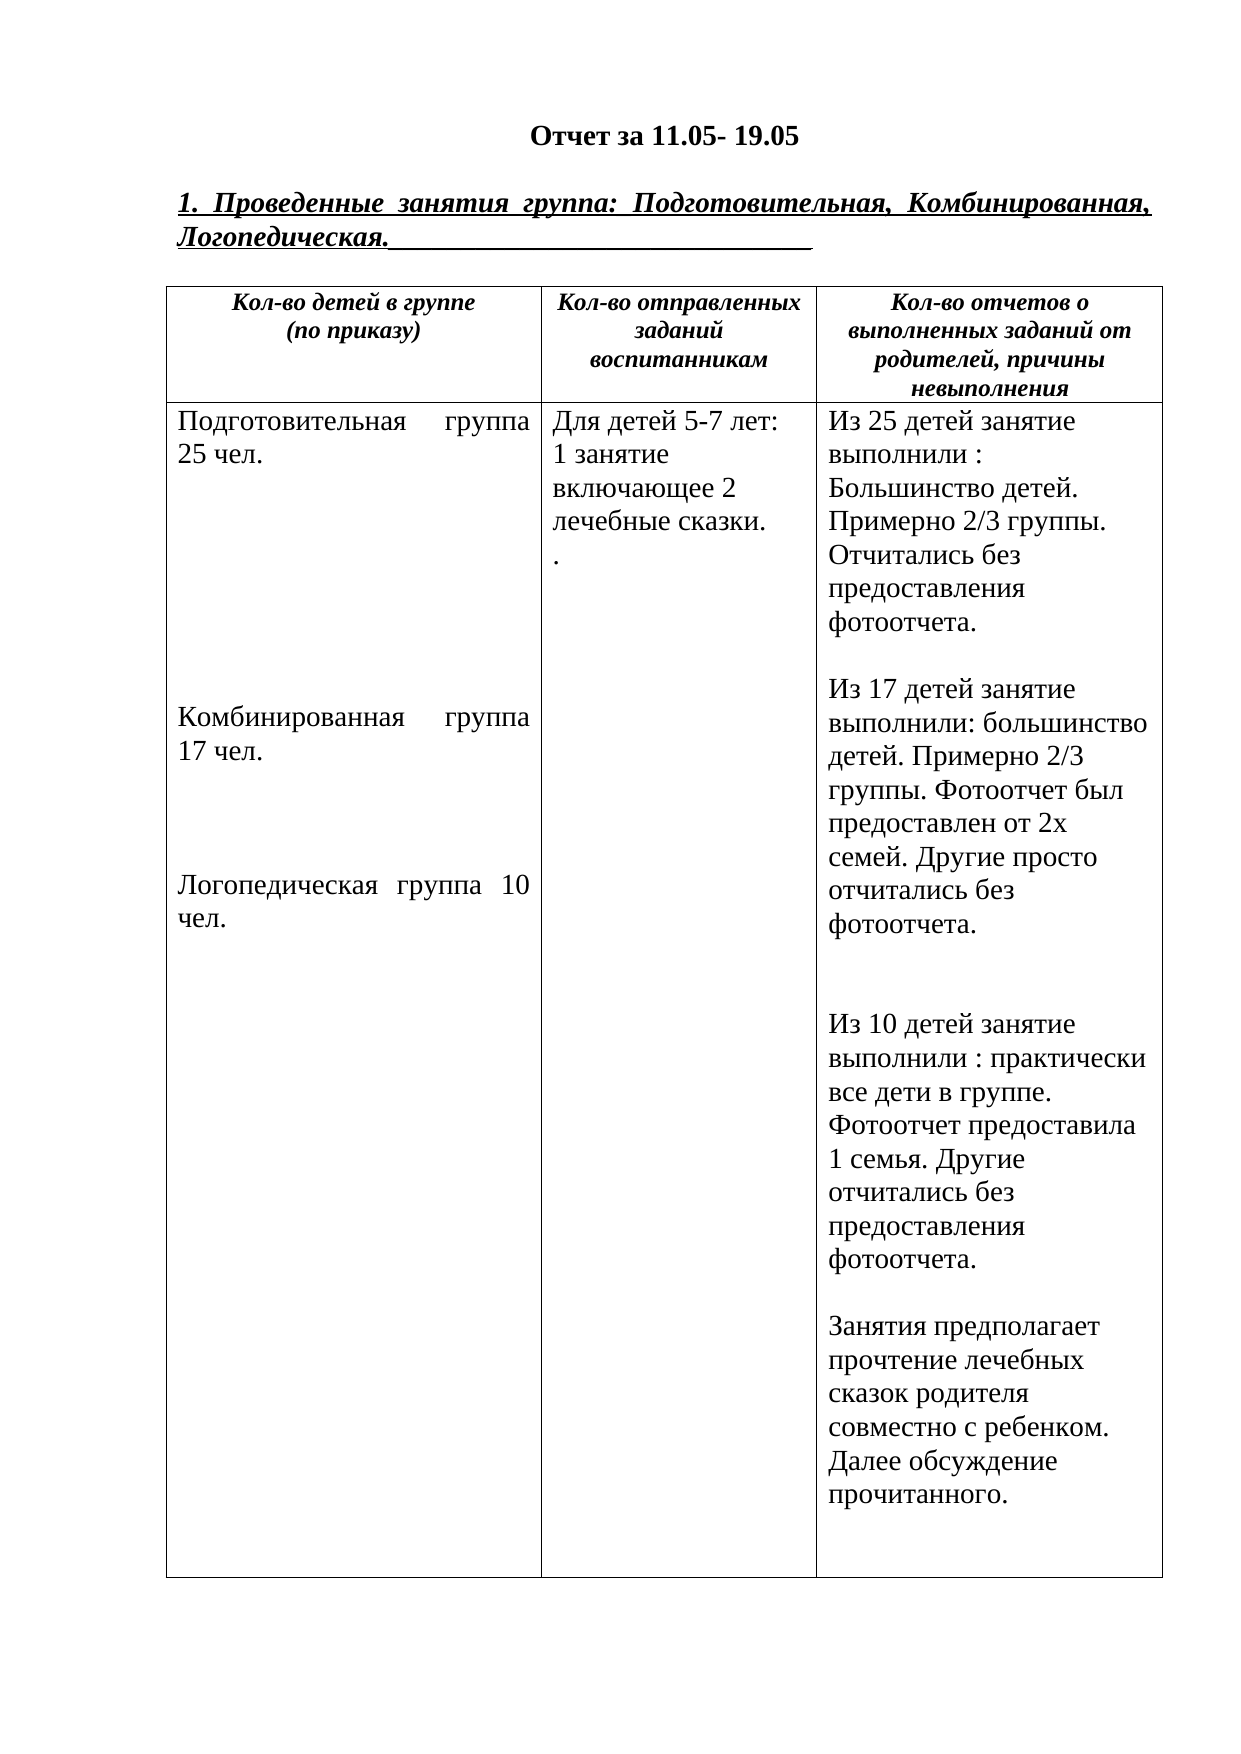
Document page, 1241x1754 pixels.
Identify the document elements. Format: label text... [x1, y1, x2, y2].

table_cell Для детей 5-7 лет: 1 занятие включающее 2 лечебные сказки. . [542, 403, 816, 1577]
table_header Кол-во детей в группе (по приказу) [167, 287, 541, 402]
table_cell Подготовительная группа 25 чел. Комбинированная группа 17 чел. Логопедическая группа 10 чел. [167, 403, 541, 1577]
text 1. Проведенные занятия группа:_Подготовительная, Комбинированная, Логопедическая._____________________________ [177, 215, 1152, 252]
table_cell Из 25 детей занятие выполнили : Большинство детей. Примерно 2/3 группы. Отчитались без предоставления фотоотчета. Из 17 детей занятие выполнили: большинство детей. Примерно 2/3 группы. Фотоотчет был предоставлен от 2х семей. Другие просто отчитались без фотоотчета. Из 10 детей занятие выполнили : практически все дети в группе. Фотоотчет предоставила 1 семья. Другие отчитались без предоставления фотоотчета. Занятия предполагает прочтение лечебных сказок родителя совместно с ребенком. Далее обсуждение прочитанного. [817, 403, 1162, 1577]
table_header Кол-во отчетов о выполненных заданий от родителей, причины невыполнения [817, 287, 1162, 402]
table_header Кол-во отправленных заданий воспитанникам [542, 287, 816, 402]
text 1. Проведенные занятия группа:_Подготовительная, Комбинированная, Логопедическая._____________________________ [177, 185, 1152, 214]
text Отчет за 11.05- 19.05 [177, 118, 1152, 152]
